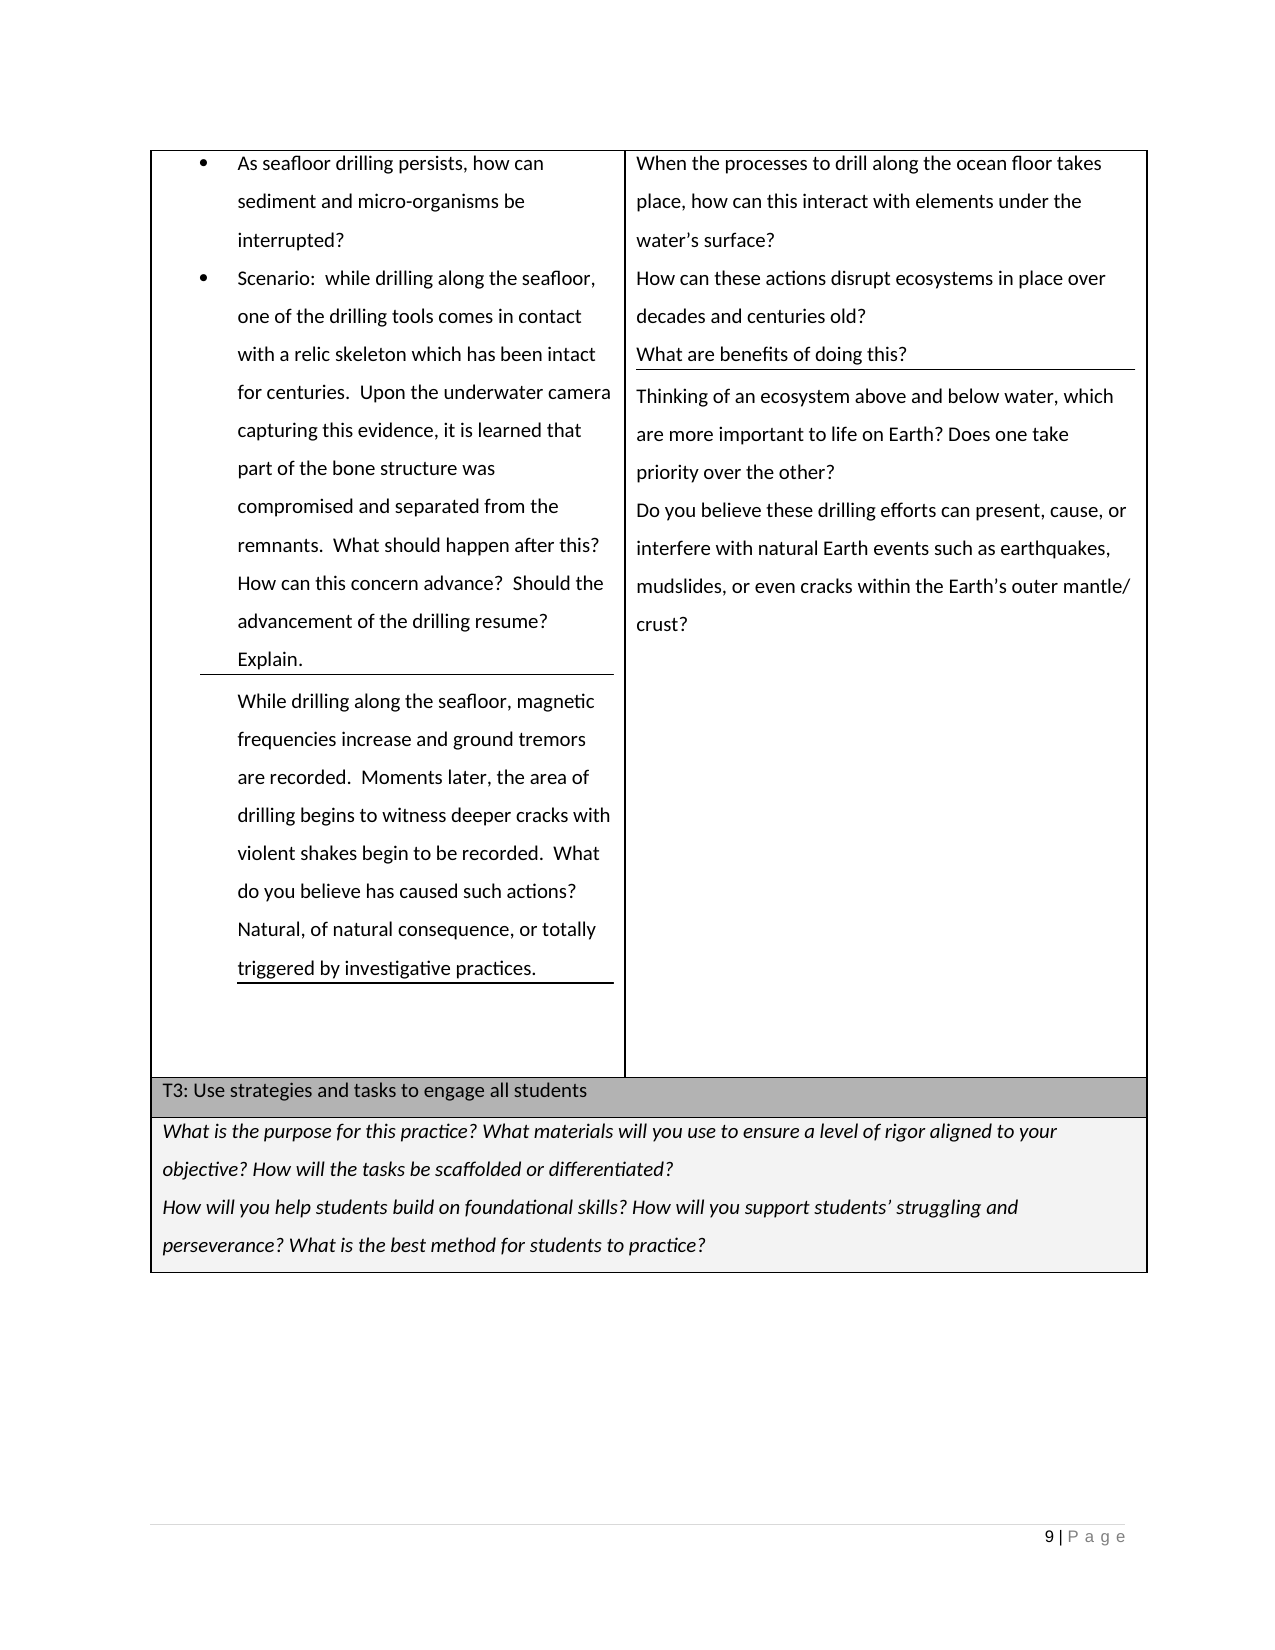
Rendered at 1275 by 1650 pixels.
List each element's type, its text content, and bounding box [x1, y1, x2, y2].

table_cell When the processes to drill along the ocean floor takes place, how can this interact with elements under the water’s surface? How can these actions disrupt ecosystems in place over decades and centuries old? What are benefits of doing this? Thinking of an ecosystem above and below water, which are more important to life on Earth? Does one take priority over the other? Do you believe these drilling efforts can present, cause, or interfere with natural Earth events such as earthquakes, mudslides, or even cracks within the Earth’s outer mantle/ crust? [626, 151, 1146, 1077]
table_cell T3: Use strategies and tasks to engage all students [152, 1078, 1146, 1117]
table_cell As seafloor drilling persists, how can sediment and micro-organisms be interrupted? Scenario: while drilling along the seafloor, one of the drilling tools comes in contact with a relic skeleton which has been intact for centuries. Upon the underwater camera capturing this evidence, it is learned that part of the bone structure was compromised and separated from the remnants. What should happen after this? How can this concern advance? Should the advancement of the drilling resume? Explain. While drilling along the seafloor, magnetic frequencies increase and ground tremors are recorded. Moments later, the area of drilling begins to witness deeper cracks with violent shakes begin to be recorded. What do you believe has caused such actions? Natural, of natural consequence, or totally triggered by investigative practices. [152, 151, 624, 1077]
table_cell What is the purpose for this practice? What materials will you use to ensure a level of rigor aligned to your objective? How will the tasks be scaffolded or differentiated? How will you help students build on foundational skills? How will you support students’ struggling and perseverance? What is the best method for students to practice? [152, 1118, 1146, 1272]
